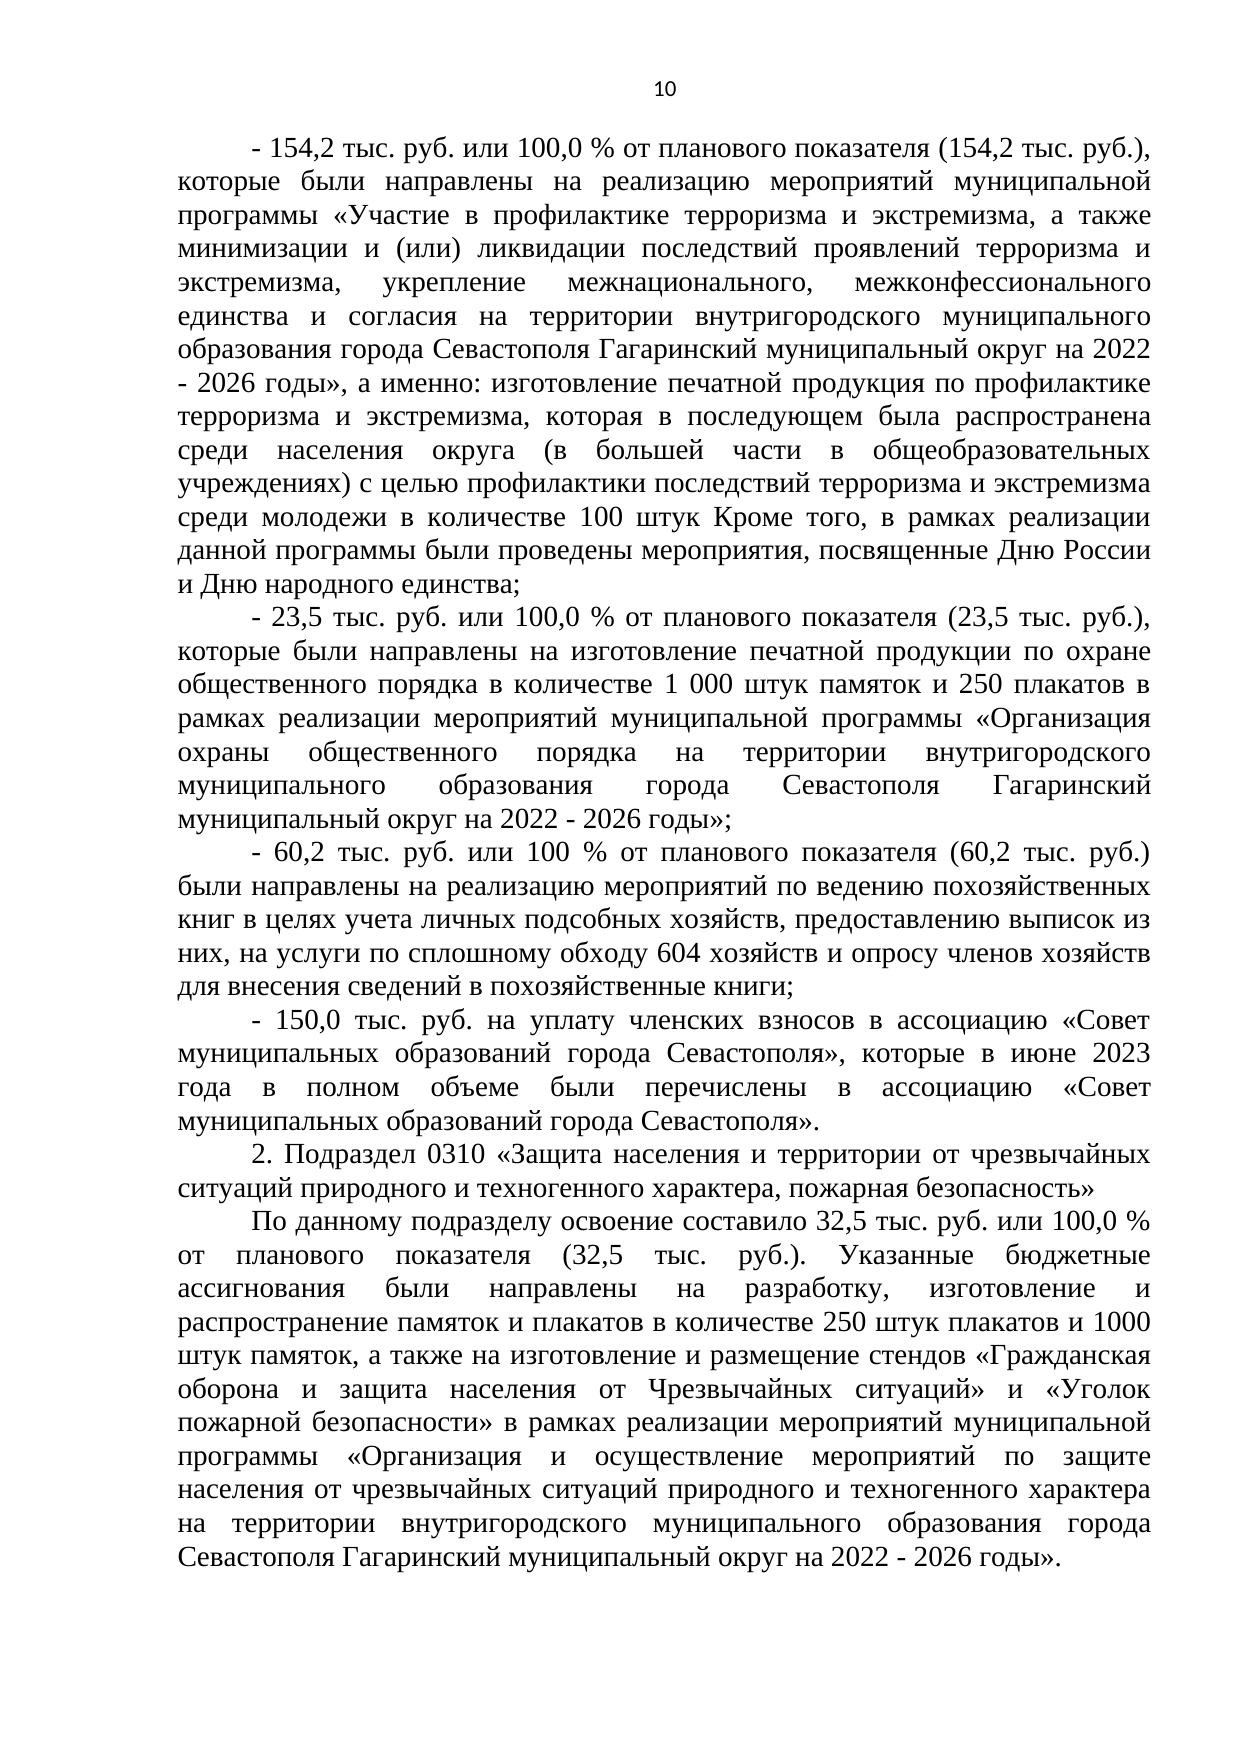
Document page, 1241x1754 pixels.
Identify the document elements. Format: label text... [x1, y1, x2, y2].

text 2. Подраздел 0310 «Защита населения и территории от чрезвычайных ситуаций природного и техногенного характера, пожарная безопасность» [177, 1136, 1152, 1203]
text - 60,2 тыс. руб. или 100 % от планового показателя (60,2 тыс. руб.) были направлены на реализацию мероприятий по ведению похозяйственных книг в целях учета личных подсобных хозяйств, предоставлению выписок из них, на услуги по сплошному обходу 604 хозяйств и опросу членов хозяйств для внесения сведений в похозяйственные книги; [177, 834, 1152, 1002]
text По данному подразделу освоение составило 32,5 тыс. руб. или 100,0 % от планового показателя (32,5 тыс. руб.). Указанные бюджетные ассигнования были направлены на разработку, изготовление и распространение памяток и плакатов в количестве 250 штук плакатов и 1000 штук памяток, а также на изготовление и размещение стендов «Гражданская оборона и защита населения от Чрезвычайных ситуаций» и «Уголок пожарной безопасности» в рамках реализации мероприятий муниципальной программы «Организация и осуществление мероприятий по защите населения от чрезвычайных ситуаций природного и техногенного характера на территории внутригородского муниципального образования города Севастополя Гагаринский муниципальный округ на 2022 - 2026 годы». [177, 1203, 1152, 1572]
text - 150,0 тыс. руб. на уплату членских взносов в ассоциацию «Совет муниципальных образований города Севастополя», которые в июне 2023 года в полном объеме были перечислены в ассоциацию «Совет муниципальных образований города Севастополя». [177, 1002, 1152, 1136]
text - 23,5 тыс. руб. или 100,0 % от планового показателя (23,5 тыс. руб.), которые были направлены на изготовление печатной продукции по охране общественного порядка в количестве 1 000 штук памяток и 250 плакатов в рамках реализации мероприятий муниципальной программы «Организация охраны общественного порядка на территории внутригородского муниципального образования города Севастополя Гагаринский муниципальный округ на 2022 - 2026 годы»; [177, 599, 1152, 834]
text - 154,2 тыс. руб. или 100,0 % от планового показателя (154,2 тыс. руб.), которые были направлены на реализацию мероприятий муниципальной программы «Участие в профилактике терроризма и экстремизма, а также минимизации и (или) ликвидации последствий проявлений терроризма и экстремизма, укрепление межнационального, межконфессионального единства и согласия на территории внутригородского муниципального образования города Севастополя Гагаринский муниципальный округ на 2022 - 2026 годы», а именно: изготовление печатной продукция по профилактике терроризма и экстремизма, которая в последующем была распространена среди населения округа (в большей части в общеобразовательных учреждениях) с целью профилактики последствий терроризма и экстремизма среди молодежи в количестве 100 штук Кроме того, в рамках реализации данной программы были проведены мероприятия, посвященные Дню России и Дню народного единства; [177, 130, 1152, 599]
